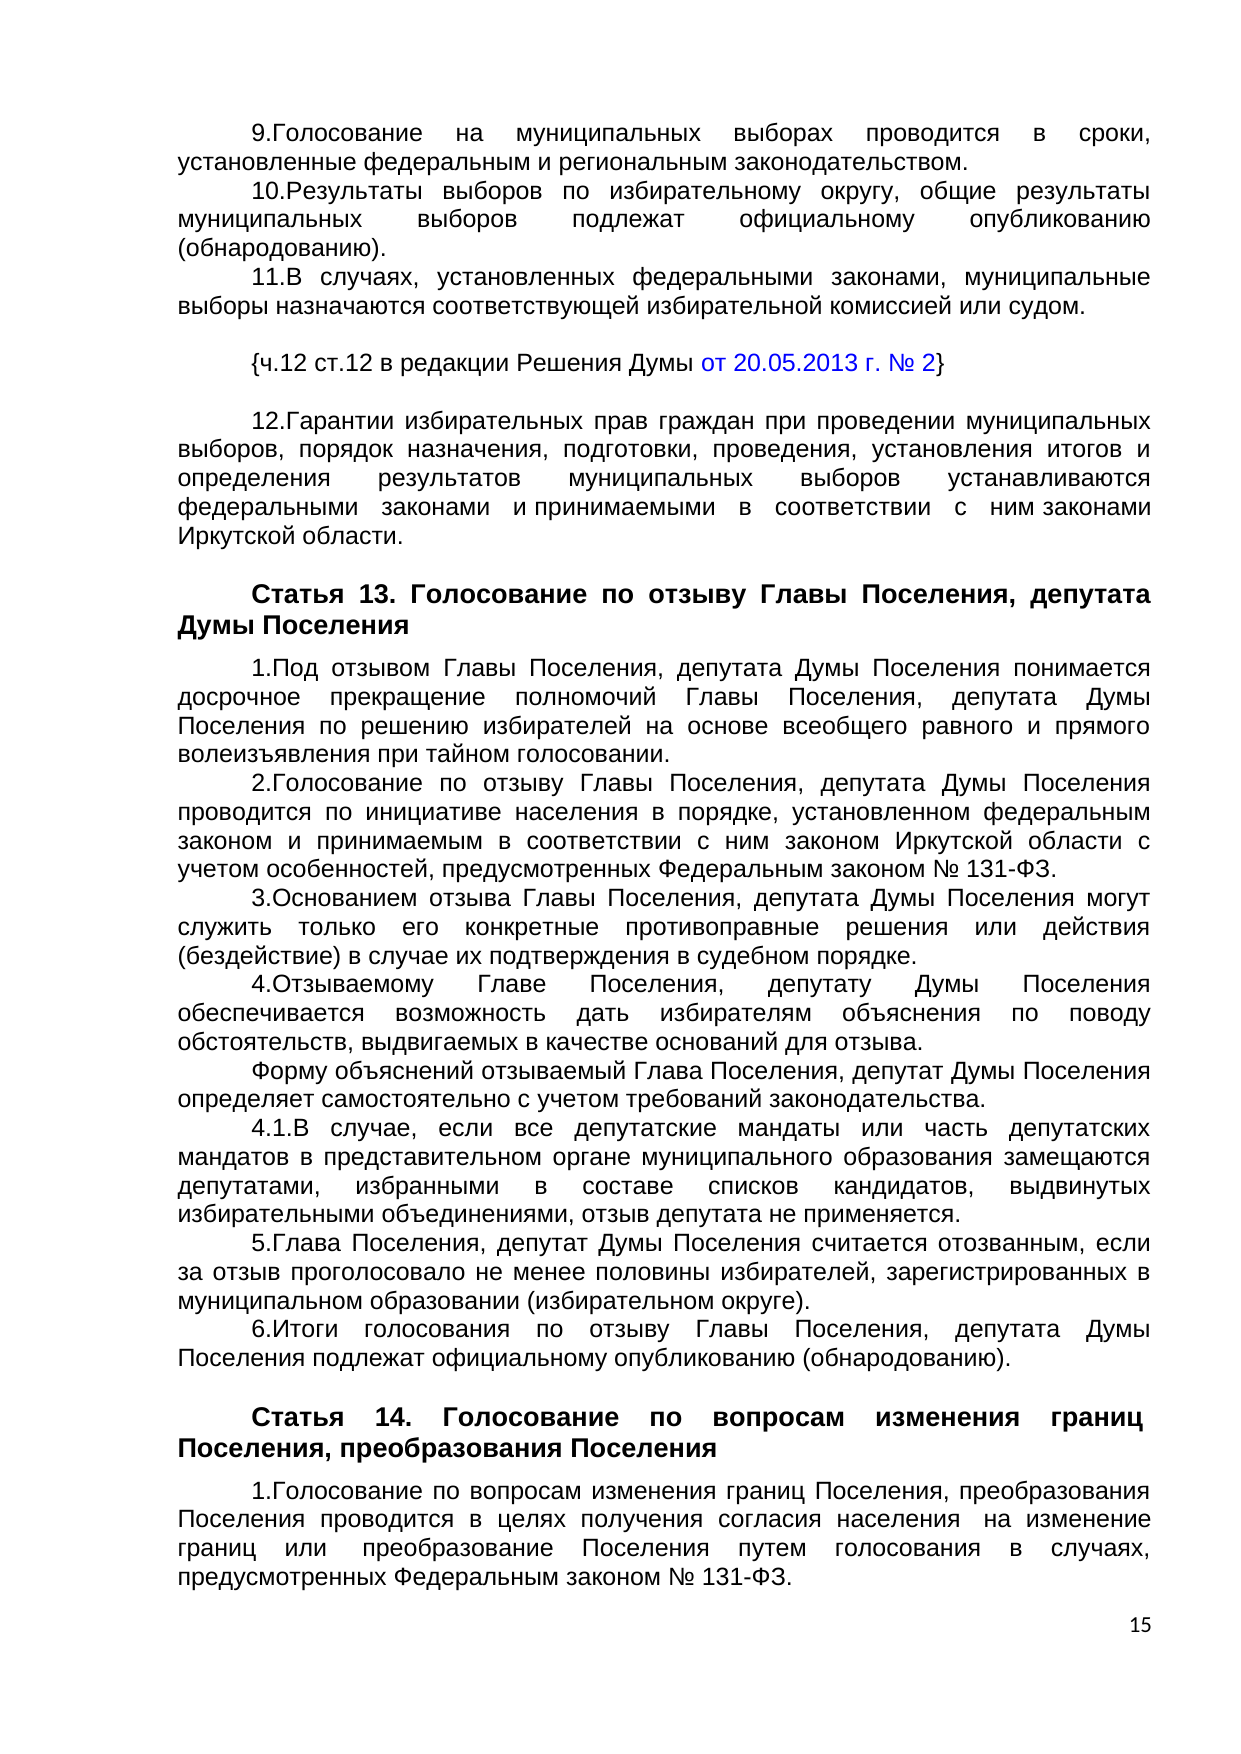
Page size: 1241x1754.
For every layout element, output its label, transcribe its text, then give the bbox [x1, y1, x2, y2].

text 10.Результаты выборов по избирательному округу, общие результаты муниципальных выборов подлежат официальному опубликованию (обнародованию). [177, 176, 1152, 262]
text 3.Основанием отзыва Главы Поселения, депутата Думы Поселения могут служить только его конкретные противоправные решения или действия (бездействие) в случае их подтверждения в судебном порядке. [177, 883, 1152, 969]
text 12.Гарантии избирательных прав граждан при проведении муниципальных выборов, порядок назначения, подготовки, проведения, установления итогов и определения результатов муниципальных выборов устанавливаются федеральными законами и принимаемыми в соответствии с ним законами Иркутской области. [177, 406, 1152, 549]
text 1.Голосование по вопросам изменения границ Поселения, преобразования Поселения проводится в целях получения согласия населения на изменение границ или преобразование Поселения путем голосования в случаях, предусмотренных Федеральным законом № 131-ФЗ. [177, 1476, 1152, 1591]
text Статья 13. Голосование по отзыву Главы Поселения, депутата Думы Поселения [177, 578, 1152, 641]
text 6.Итоги голосования по отзыву Главы Поселения, депутата Думы Поселения подлежат официальному опубликованию (обнародованию). [177, 1314, 1152, 1372]
text 4.1.В случае, если все депутатские мандаты или часть депутатских мандатов в представительном органе муниципального образования замещаются депутатами, избранными в составе списков кандидатов, выдвинутых избирательными объединениями, отзыв депутата не применяется. [177, 1113, 1152, 1228]
text 4.Отзываемому Главе Поселения, депутату Думы Поселения обеспечивается возможность дать избирателям объяснения по поводу обстоятельств, выдвигаемых в качестве оснований для отзыва. [177, 969, 1152, 1056]
text 1.Под отзывом Главы Поселения, депутата Думы Поселения понимается досрочное прекращение полномочий Главы Поселения, депутата Думы Поселения по решению избирателей на основе всеобщего равного и прямого волеизъявления при тайном голосовании. [177, 653, 1152, 768]
text 9.Голосование на муниципальных выборах проводится в сроки, установленные федеральным и региональным законодательством. [177, 118, 1152, 176]
text 11.В случаях, установленных федеральными законами, муниципальные выборы назначаются соответствующей избирательной комиссией или судом. [177, 262, 1152, 319]
text 2.Голосование по отзыву Главы Поселения, депутата Думы Поселения проводится по инициативе населения в порядке, установленном федеральным законом и принимаемым в соответствии с ним законом Иркутской области с учетом особенностей, предусмотренных Федеральным законом № 131-ФЗ. [177, 768, 1152, 883]
text {ч.12 ст.12 в редакции Решения Думы от 20.05.2013 г. № 2} [177, 348, 1152, 377]
text Статья 14. Голосование по вопросам изменения границ Поселения, преобразования Поселения [177, 1401, 1152, 1463]
text Форму объяснений отзываемый Глава Поселения, депутат Думы Поселения определяет самостоятельно с учетом требований законодательства. [177, 1056, 1152, 1113]
text 5.Глава Поселения, депутат Думы Поселения считается отозванным, если за отзыв проголосовало не менее половины избирателей, зарегистрированных в муниципальном образовании (избирательном округе). [177, 1228, 1152, 1314]
